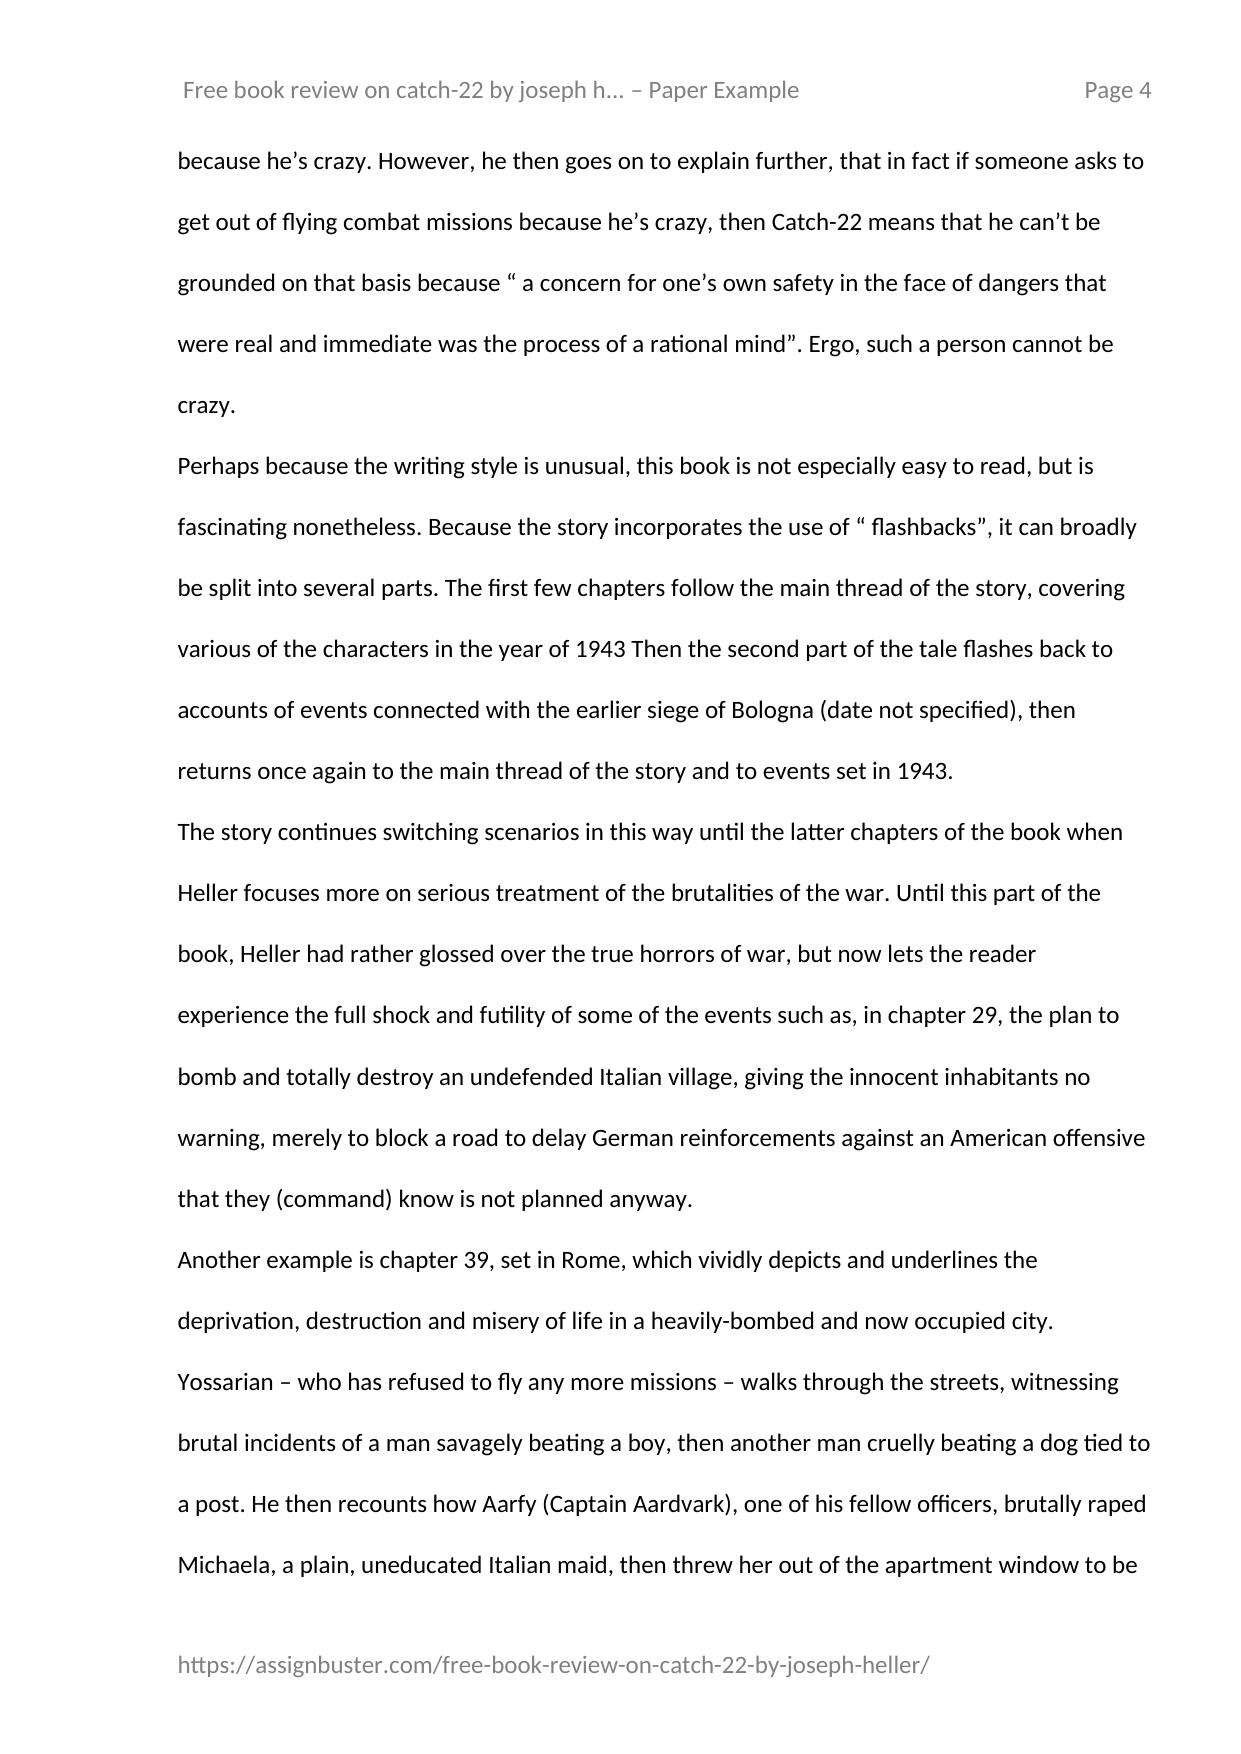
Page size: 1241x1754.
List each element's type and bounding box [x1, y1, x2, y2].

text [177, 145, 1152, 1579]
